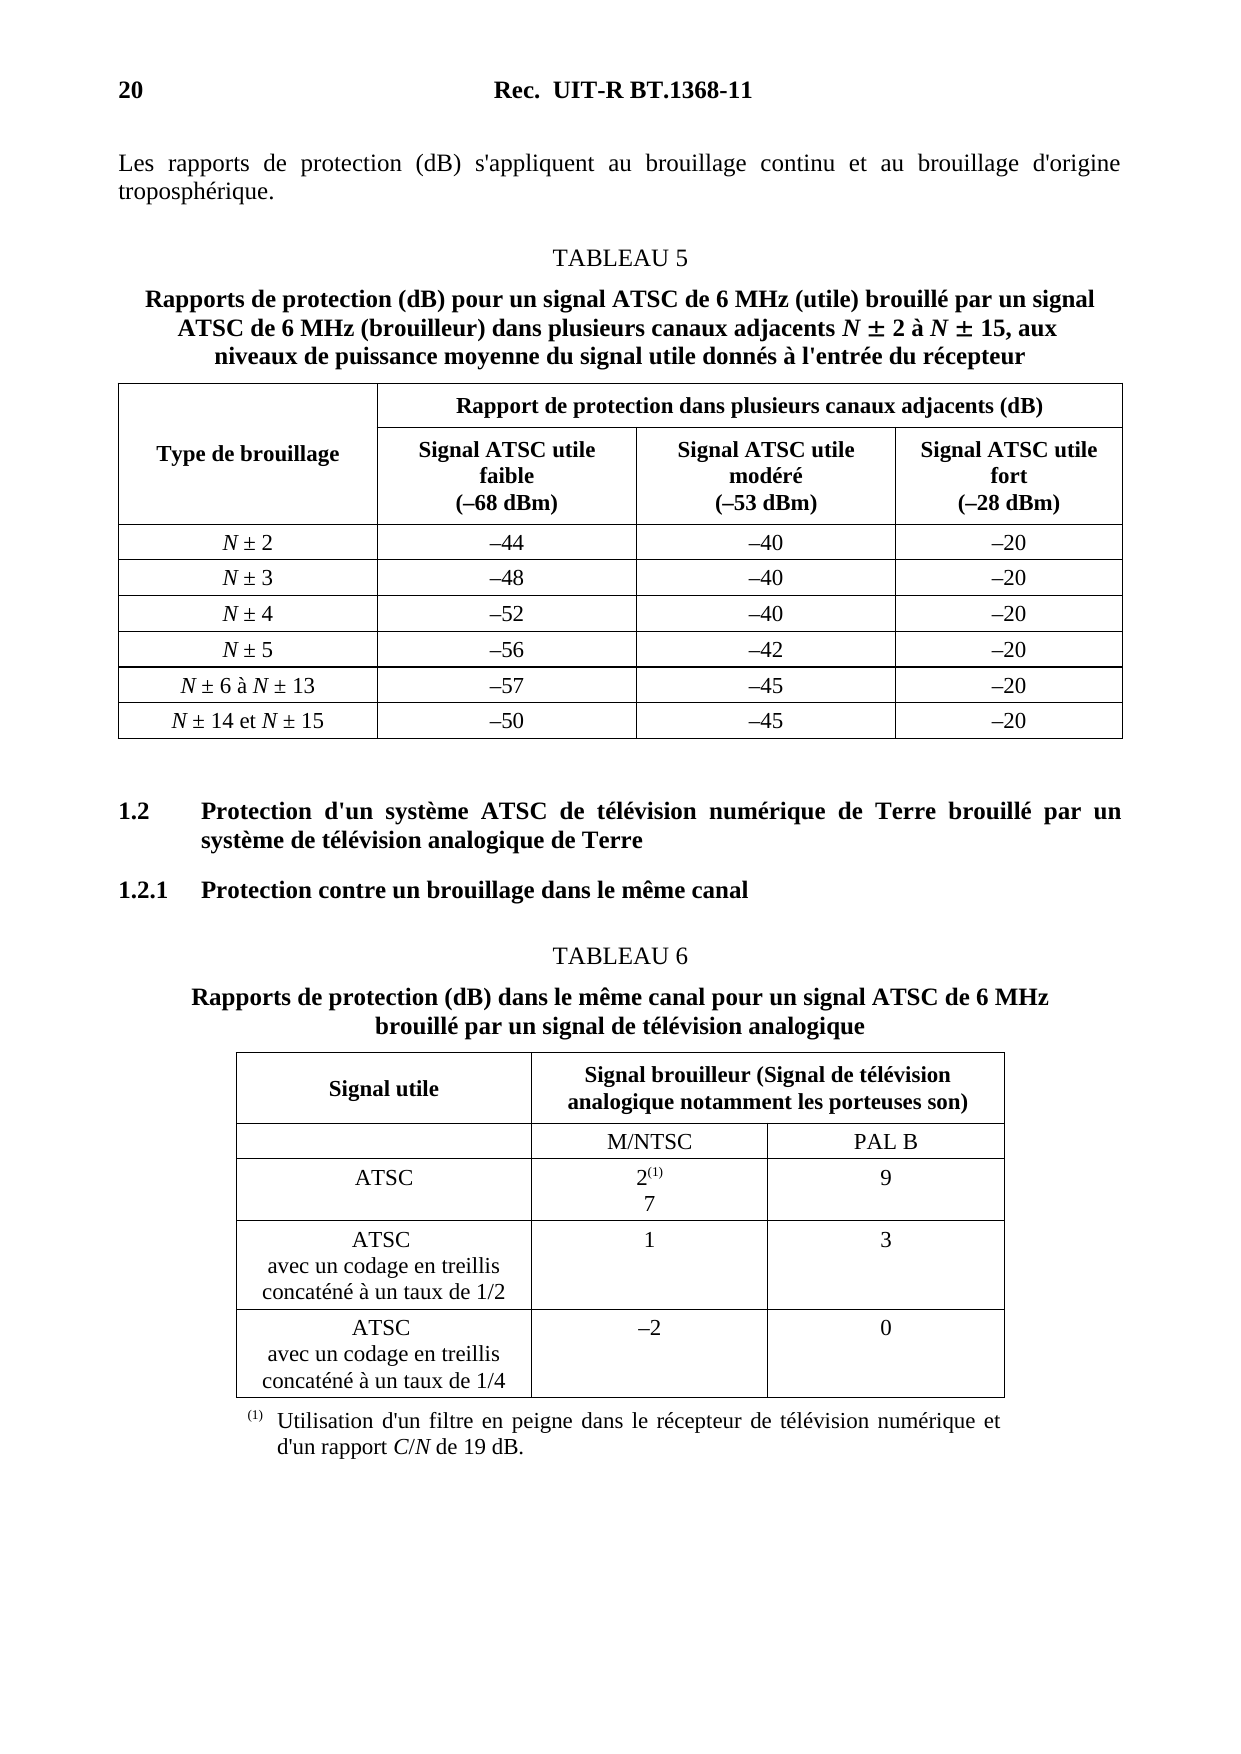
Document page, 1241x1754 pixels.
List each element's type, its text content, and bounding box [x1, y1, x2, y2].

table_cell –57 [378, 668, 636, 702]
table_cell N ± 2 [119, 525, 377, 559]
table_cell [237, 1124, 531, 1158]
table_cell –56 [378, 632, 636, 666]
table_header Signal utile [237, 1053, 531, 1123]
table_header Rapport de protection dans plusieurs canaux adjacents (dB) [378, 384, 1122, 427]
table_header Signal brouilleur (Signal de télévision analogique notamment les porteuses son) [532, 1053, 1004, 1123]
table_cell ATSC avec un codage en treillis concaténé à un taux de 1/4 [237, 1310, 531, 1397]
table_cell –42 [637, 632, 895, 666]
table_cell 1 [532, 1221, 767, 1309]
text TABLEAU 5 [118, 243, 1122, 271]
table_cell PAL B [768, 1124, 1004, 1158]
table_header Type de brouillage [119, 384, 377, 523]
table_cell –50 [378, 703, 636, 738]
table_cell 3 [768, 1221, 1004, 1309]
table_cell –2 [532, 1310, 767, 1397]
table_cell M/NTSC [532, 1124, 767, 1158]
title Rapports de protection (dB) pour un signal ATSC de 6 MHz (utile) brouillé par un signal ATSC de 6 MHz (brouilleur) dans plusieurs canaux adjacents N 2 à N 15, aux niveaux de puissance moyenne du signal utile donnés à l'entrée du récepteur [118, 284, 1122, 370]
table_cell Signal ATSC utile modéré (–53 dBm) [637, 428, 895, 523]
subtitle 1.2 Protection d'un système ATSC de télévision numérique de Terre brouillé par un système de télévision analogique de Terre [118, 796, 1122, 854]
title Rapports de protection (dB) dans le même canal pour un signal ATSC de 6 MHz brouillé par un signal de télévision analogique [118, 982, 1122, 1040]
table_cell Signal ATSC utile fort (–28 dBm) [896, 428, 1122, 523]
table_cell –40 [637, 596, 895, 631]
table_cell N ± 3 [119, 560, 377, 595]
text TABLEAU 6 [118, 941, 1122, 970]
table_cell –45 [637, 668, 895, 702]
table_cell N ± 6 à N ± 13 [119, 668, 377, 702]
table_cell –20 [896, 560, 1122, 595]
table_cell –20 [896, 668, 1122, 702]
table_cell ATSC [237, 1159, 531, 1220]
table_cell –45 [637, 703, 895, 738]
table_cell –52 [378, 596, 636, 631]
table_cell ATSC avec un codage en treillis concaténé à un taux de 1/2 [237, 1221, 531, 1309]
table_cell 0 [768, 1310, 1004, 1397]
table_cell –48 [378, 560, 636, 595]
table_cell –20 [896, 596, 1122, 631]
table_cell –20 [896, 632, 1122, 666]
table_cell 9 [768, 1159, 1004, 1220]
table_cell –40 [637, 560, 895, 595]
table_cell –44 [378, 525, 636, 559]
subtitle 1.2.1 Protection contre un brouillage dans le même canal [118, 875, 1122, 903]
table_cell Signal ATSC utile faible (–68 dBm) [378, 428, 636, 523]
table_cell (1) Utilisation d'un filtre en peigne dans le récepteur de télévision numérique et d'un rapport C/N de 19 dB. [236, 1398, 1004, 1459]
table_cell N ± 14 et N ± 15 [119, 703, 377, 738]
table_cell 2(1) 7 [532, 1159, 767, 1220]
table_cell N ± 5 [119, 632, 377, 666]
table_cell –20 [896, 703, 1122, 738]
table_cell –20 [896, 525, 1122, 559]
table_cell N ± 4 [119, 596, 377, 631]
text Les rapports de protection (dB) s'appliquent au brouillage continu et au brouillage d'origine troposphérique. [118, 148, 1122, 205]
table_cell –40 [637, 525, 895, 559]
